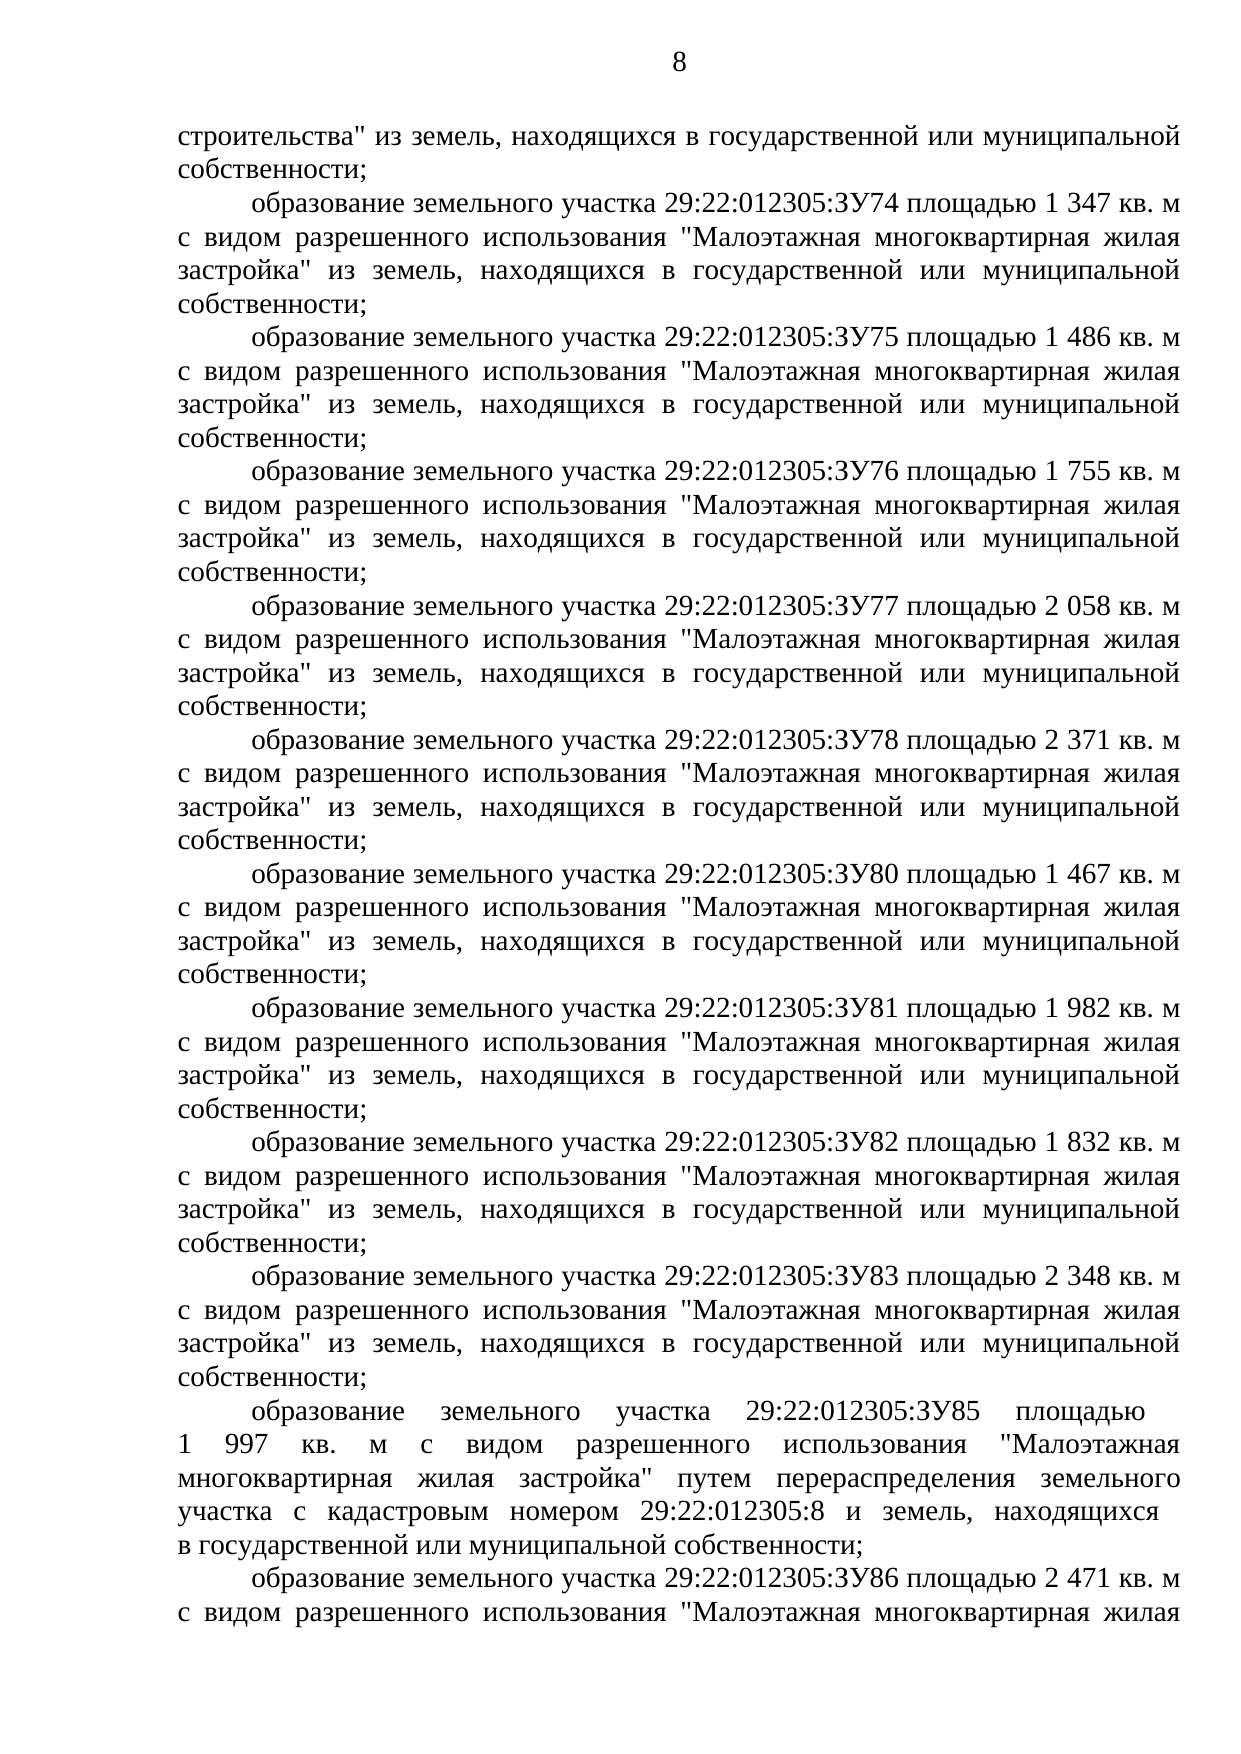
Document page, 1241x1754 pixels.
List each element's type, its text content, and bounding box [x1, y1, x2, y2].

text образование земельного участка 29:22:012305:ЗУ74 площадью 1 347 кв. м с видом разрешенного использования "Малоэтажная многоквартирная жилая застройка" из земель, находящихся в государственной или муниципальной собственности; [177, 185, 1181, 319]
text образование земельного участка 29:22:012305:ЗУ76 площадью 1 755 кв. м с видом разрешенного использования "Малоэтажная многоквартирная жилая застройка" из земель, находящихся в государственной или муниципальной собственности; [177, 453, 1181, 588]
text образование земельного участка 29:22:012305:ЗУ82 площадью 1 832 кв. м с видом разрешенного использования "Малоэтажная многоквартирная жилая застройка" из земель, находящихся в государственной или муниципальной собственности; [177, 1124, 1181, 1258]
text образование земельного участка 29:22:012305:ЗУ85 площадью 1 997 кв. м с видом разрешенного использования "Малоэтажная многоквартирная жилая застройка" путем перераспределения земельного участка с кадастровым номером 29:22:012305:8 и земель, находящихся в государственной или муниципальной собственности; [177, 1393, 1181, 1560]
text образование земельного участка 29:22:012305:ЗУ83 площадью 2 348 кв. м с видом разрешенного использования "Малоэтажная многоквартирная жилая застройка" из земель, находящихся в государственной или муниципальной собственности; [177, 1258, 1181, 1393]
text образование земельного участка 29:22:012305:ЗУ75 площадью 1 486 кв. м с видом разрешенного использования "Малоэтажная многоквартирная жилая застройка" из земель, находящихся в государственной или муниципальной собственности; [177, 319, 1181, 453]
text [177, 1560, 1181, 1627]
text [177, 118, 1181, 185]
text образование земельного участка 29:22:012305:ЗУ78 площадью 2 371 кв. м с видом разрешенного использования "Малоэтажная многоквартирная жилая застройка" из земель, находящихся в государственной или муниципальной собственности; [177, 722, 1181, 856]
text образование земельного участка 29:22:012305:ЗУ81 площадью 1 982 кв. м с видом разрешенного использования "Малоэтажная многоквартирная жилая застройка" из земель, находящихся в государственной или муниципальной собственности; [177, 990, 1181, 1124]
text образование земельного участка 29:22:012305:ЗУ77 площадью 2 058 кв. м с видом разрешенного использования "Малоэтажная многоквартирная жилая застройка" из земель, находящихся в государственной или муниципальной собственности; [177, 588, 1181, 722]
text образование земельного участка 29:22:012305:ЗУ80 площадью 1 467 кв. м с видом разрешенного использования "Малоэтажная многоквартирная жилая застройка" из земель, находящихся в государственной или муниципальной собственности; [177, 856, 1181, 990]
